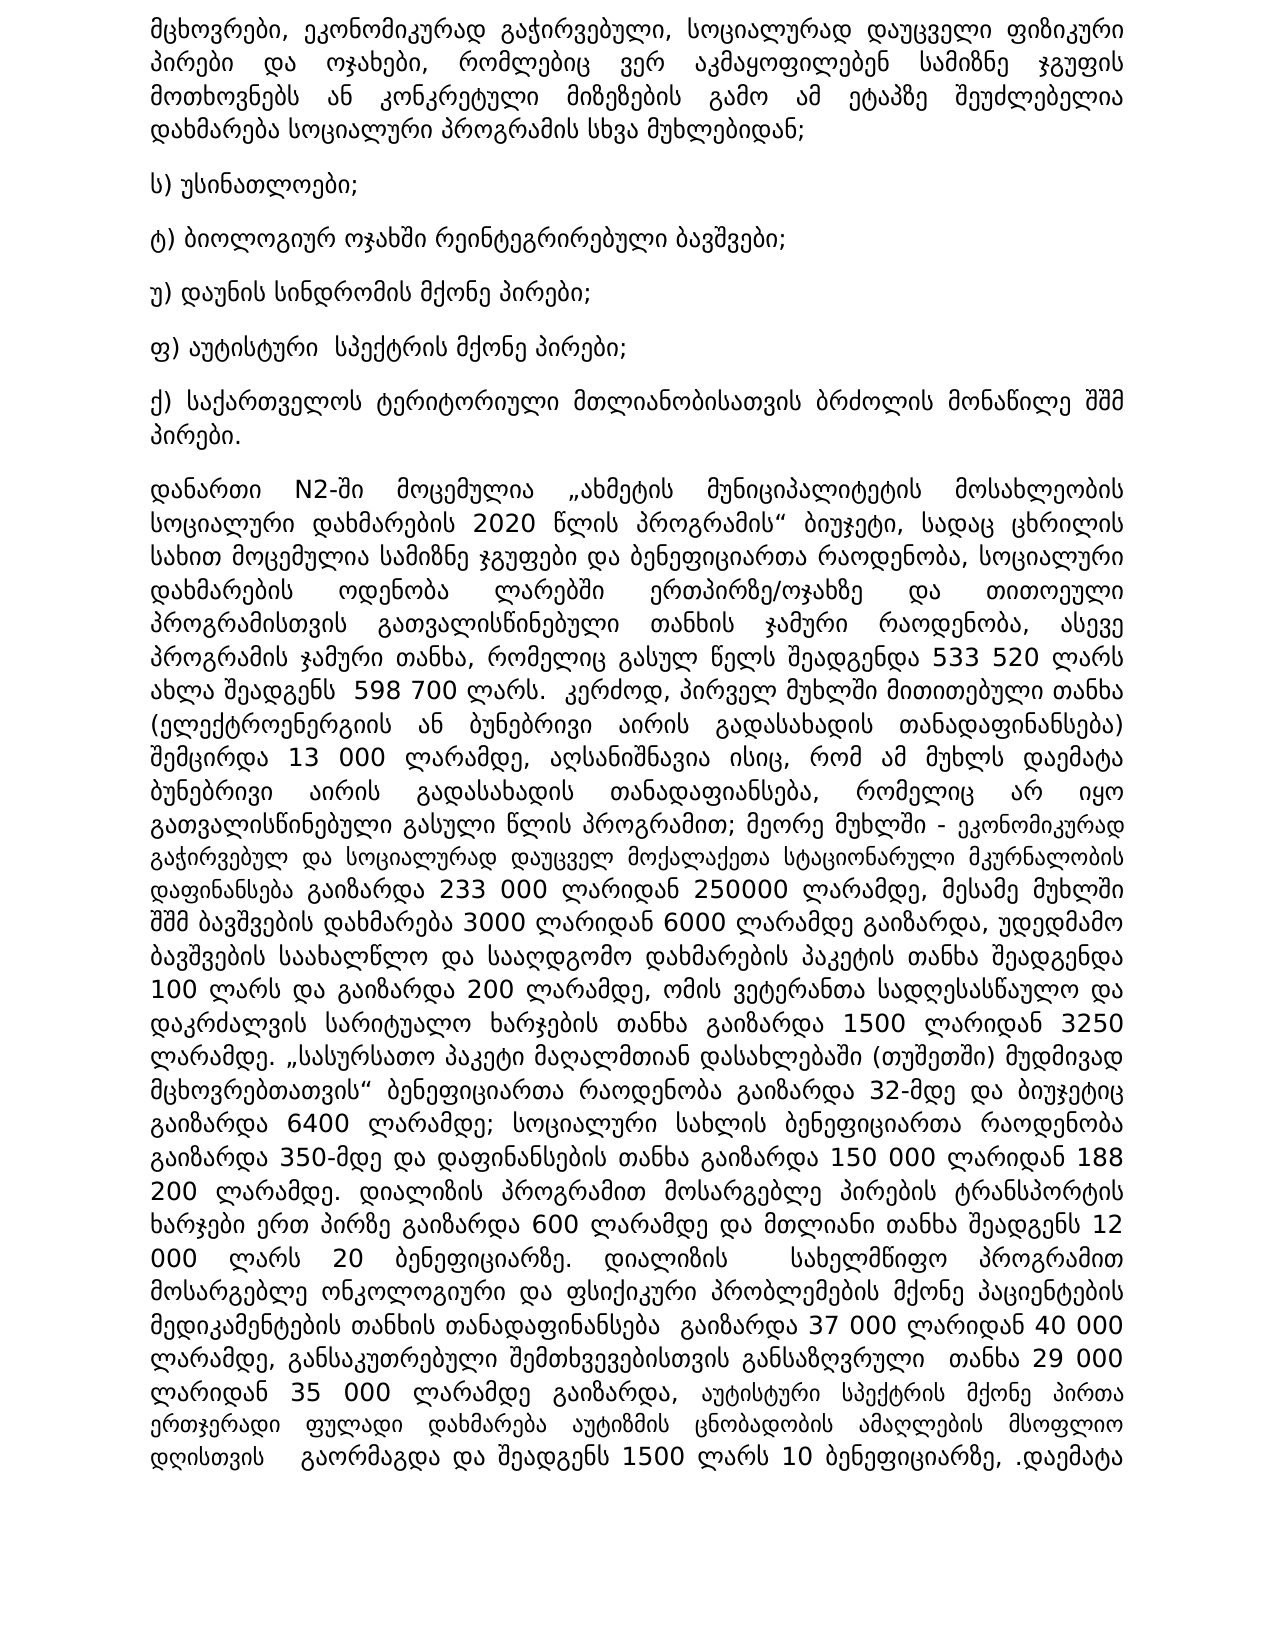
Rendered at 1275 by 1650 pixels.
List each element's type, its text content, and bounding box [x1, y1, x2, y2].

text ფ) აუტისტური სპექტრის მქონე პირები; [150, 333, 1125, 362]
text უ) დაუნის სინდრომის მქონე პირები; [150, 278, 1125, 308]
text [150, 15, 1125, 144]
text ქ) საქართველოს ტერიტორიული მთლიანობისათვის ბრძოლის მონაწილე შშმ პირები. [150, 387, 1125, 450]
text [150, 475, 1125, 1471]
text ს) უსინათლოები; [150, 170, 1125, 199]
text ტ) ბიოლოგიურ ოჯახში რეინტეგრირებული ბავშვები; [150, 224, 1125, 253]
